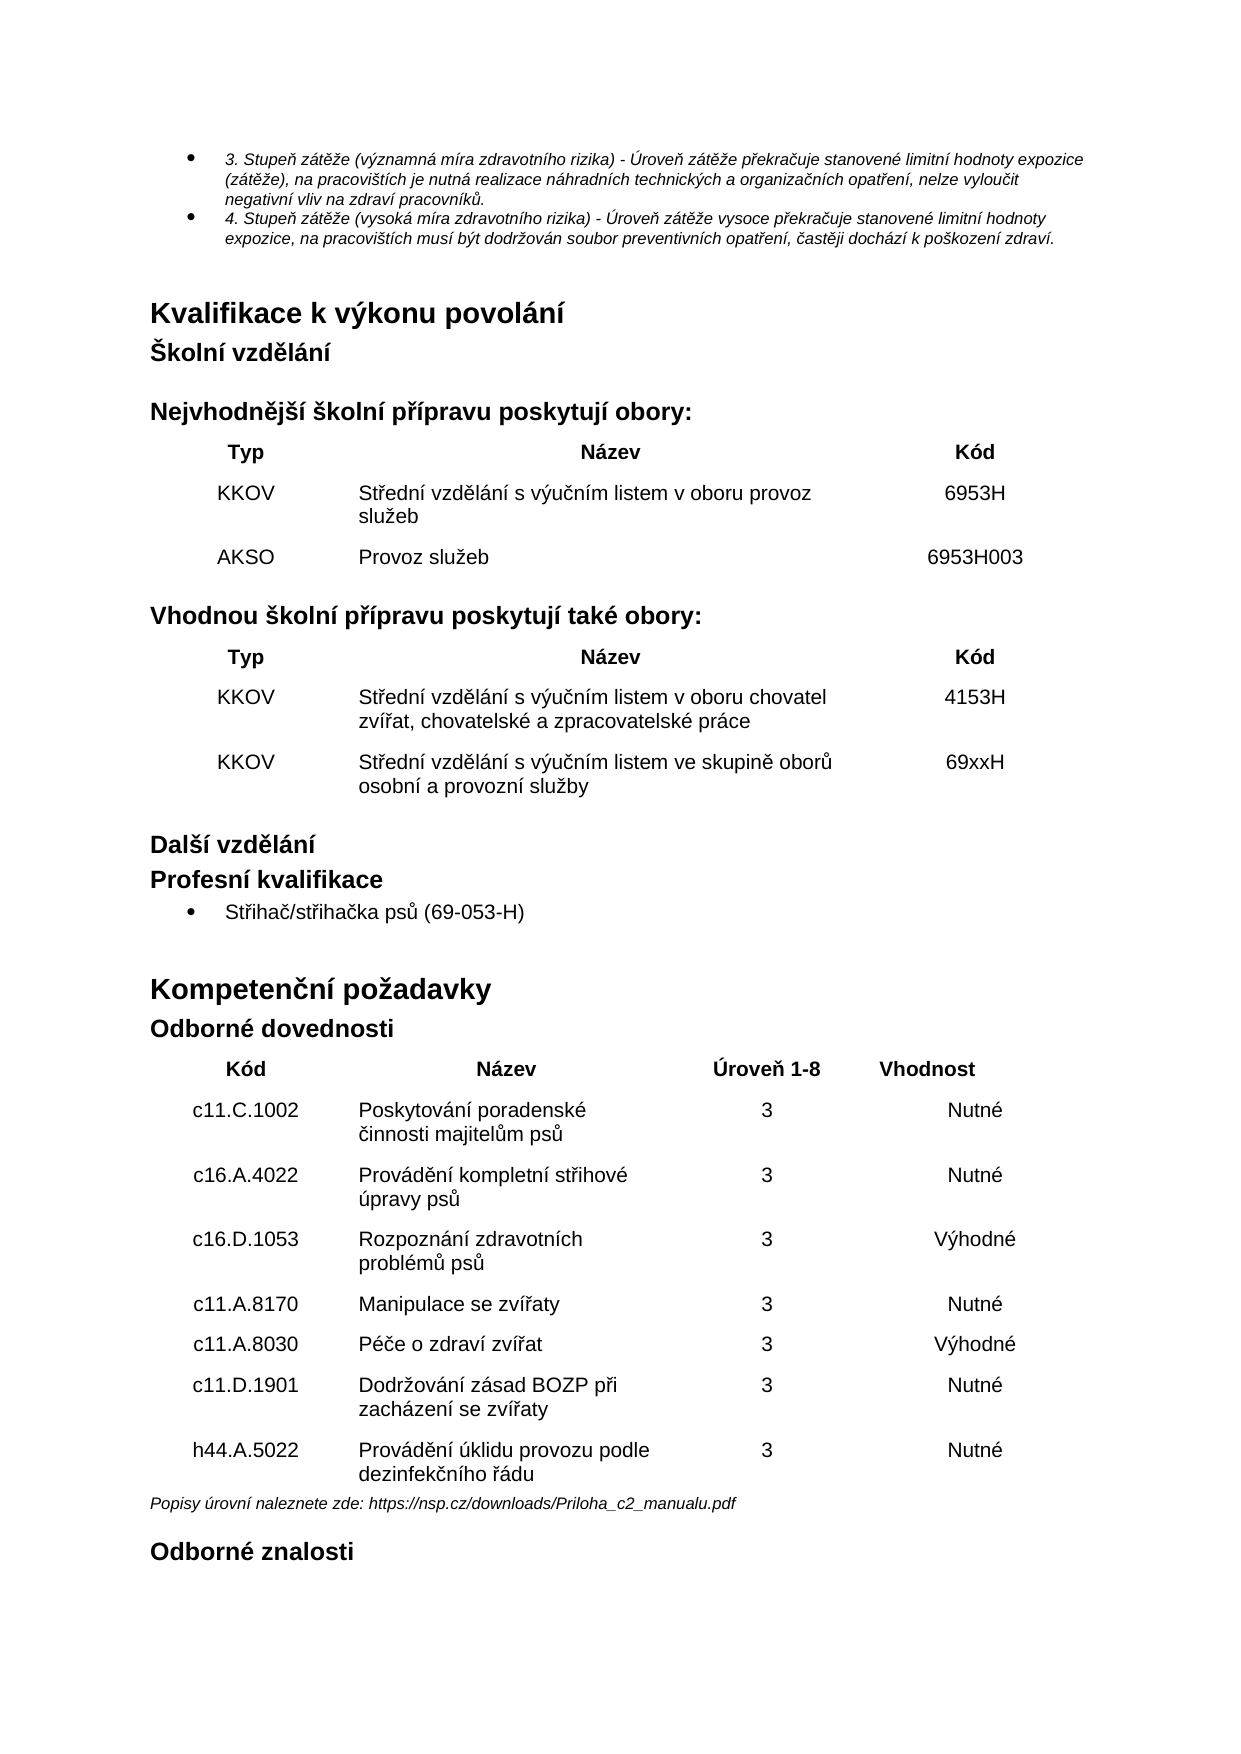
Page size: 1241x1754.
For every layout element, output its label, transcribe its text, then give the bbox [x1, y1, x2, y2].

table_cell Provádění kompletní střihové úpravy psů [350, 1154, 662, 1219]
subtitle Odborné znalosti [150, 1537, 1090, 1566]
list 4. Stupeň zátěže (vysoká míra zdravotního rizika) - Úroveň zátěže vysoce překračuje stanovené limitní hodnoty expozice, na pracovištích musí být dodržován soubor preventivních opatření, častěji dochází k poškození zdraví. [187, 208, 1090, 248]
table_cell Výhodné [871, 1324, 1079, 1364]
table_cell Nutné [871, 1154, 1079, 1219]
table_header Typ [142, 636, 350, 677]
table_cell KKOV [142, 472, 350, 537]
table_cell Péče o zdraví zvířat [350, 1324, 662, 1364]
table_cell h44.A.5022 [142, 1429, 350, 1494]
table_cell 3 [663, 1154, 871, 1219]
table_cell 6953H [871, 472, 1079, 537]
table_header Kód [871, 636, 1079, 677]
table_cell Nutné [871, 1429, 1079, 1494]
table_header Kód [142, 1049, 350, 1089]
subtitle Vhodnou školní přípravu poskytují také obory: [150, 601, 1090, 630]
subtitle Další vzdělání [150, 830, 1090, 859]
table_cell c11.C.1002 [142, 1090, 350, 1154]
table_cell Dodržování zásad BOZP při zacházení se zvířaty [350, 1365, 662, 1429]
table_header Typ [142, 431, 350, 472]
table_cell c11.D.1901 [142, 1365, 350, 1429]
table_cell Provádění úklidu provozu podle dezinfekčního řádu [350, 1429, 662, 1494]
table_cell Nutné [871, 1090, 1079, 1154]
table_cell 3 [663, 1324, 871, 1364]
table_cell Střední vzdělání s výučním listem v oboru provoz služeb [350, 472, 871, 537]
table_cell KKOV [142, 677, 350, 741]
table_header Úroveň 1-8 [663, 1049, 871, 1089]
table_cell Manipulace se zvířaty [350, 1283, 662, 1324]
table_cell 3 [663, 1090, 871, 1154]
subtitle Profesní kvalifikace [150, 865, 1090, 894]
list 3. Stupeň zátěže (významná míra zdravotního rizika) - Úroveň zátěže překračuje stanovené limitní hodnoty expozice (zátěže), na pracovištích je nutná realizace náhradních technických a organizačních opatření, nelze vyloučit negativní vliv na zdraví pracovníků. [187, 150, 1090, 208]
table_cell Nutné [871, 1365, 1079, 1429]
table_header Název [350, 1049, 662, 1089]
table_header Kód [871, 431, 1079, 472]
table_cell Rozpoznání zdravotních problémů psů [350, 1219, 662, 1283]
table_cell Provoz služeb [350, 537, 871, 577]
table_cell AKSO [142, 537, 350, 577]
table_cell 69xxH [871, 741, 1079, 806]
table_cell Střední vzdělání s výučním listem v oboru chovatel zvířat, chovatelské a zpracovatelské práce [350, 677, 871, 741]
table_cell Poskytování poradenské činnosti majitelům psů [350, 1090, 662, 1154]
subtitle Odborné dovednosti [150, 1014, 1090, 1043]
table_cell KKOV [142, 741, 350, 806]
table_cell c16.D.1053 [142, 1219, 350, 1283]
text Popisy úrovní naleznete zde: https://nsp.cz/downloads/Priloha_c2_manualu.pdf [150, 1494, 1090, 1513]
table_cell c11.A.8030 [142, 1324, 350, 1364]
table_cell 3 [663, 1283, 871, 1324]
table_cell Výhodné [871, 1219, 1079, 1283]
table_cell 3 [663, 1365, 871, 1429]
table_cell Nutné [871, 1283, 1079, 1324]
table_header Název [350, 636, 871, 677]
table_cell c11.A.8170 [142, 1283, 350, 1324]
table_cell 3 [663, 1429, 871, 1494]
table_cell Střední vzdělání s výučním listem ve skupině oborů osobní a provozní služby [350, 741, 871, 806]
subtitle Kvalifikace k výkonu povolání [150, 296, 1090, 329]
table_cell 4153H [871, 677, 1079, 741]
table_cell 6953H003 [871, 537, 1079, 577]
table_header Vhodnost [871, 1049, 1079, 1089]
table_cell 3 [663, 1219, 871, 1283]
table_cell c16.A.4022 [142, 1154, 350, 1219]
subtitle Školní vzdělání [150, 337, 1090, 366]
subtitle Nejvhodnější školní přípravu poskytují obory: [150, 396, 1090, 425]
subtitle Kompetenční požadavky [150, 972, 1090, 1006]
list Střihač/střihačka psů (69-053-H) [187, 900, 1090, 924]
table_header Název [350, 431, 871, 472]
